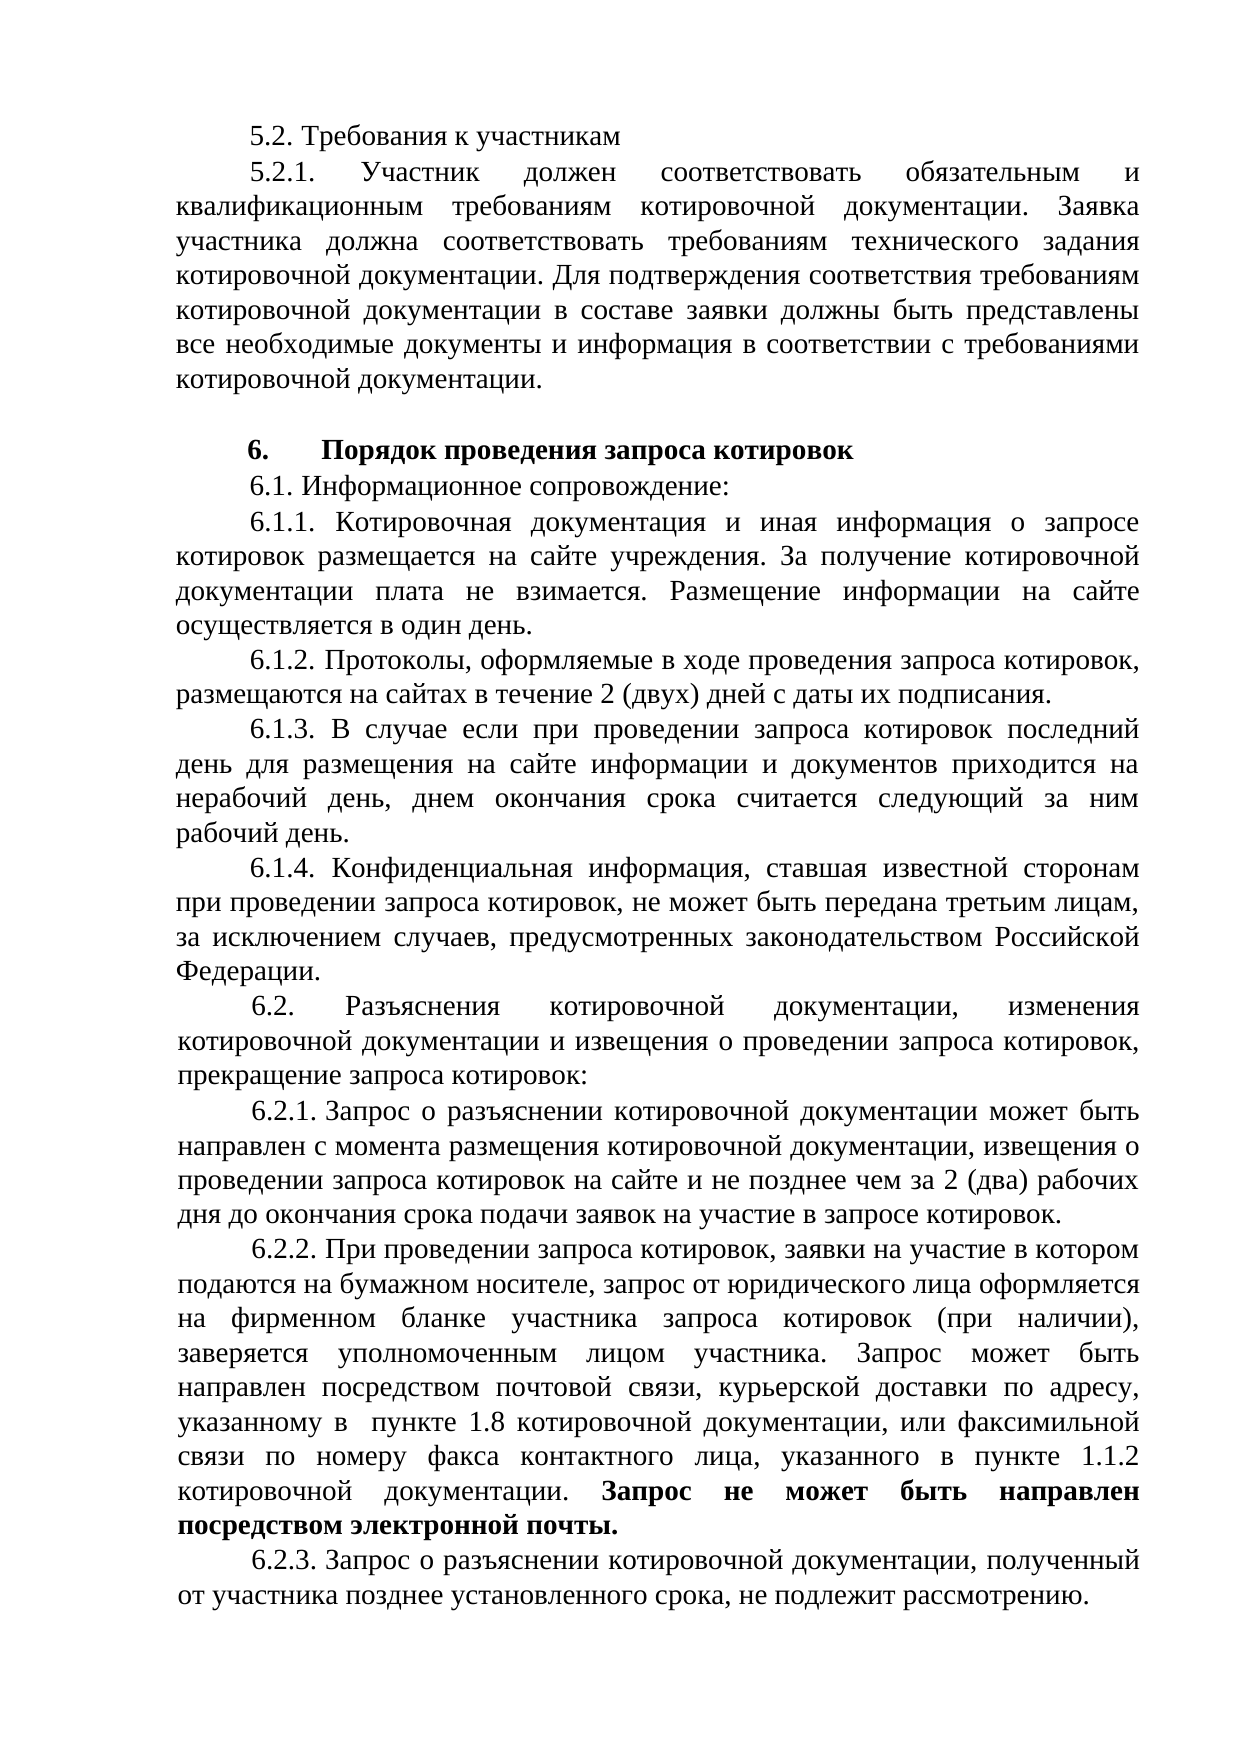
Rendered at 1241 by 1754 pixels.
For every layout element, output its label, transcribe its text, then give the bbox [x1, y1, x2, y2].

text 6.1.4. Конфиденциальная информация, ставшая известной сторонам при проведении запроса котировок, не может быть передана третьим лицам, за исключением случаев, предусмотренных законодательством Российской Федерации. [176, 850, 1140, 987]
list При проведении запроса котировок, заявки на участие в котором подаются на бумажном носителе, запрос от юридического лица оформляется на фирменном бланке участника запроса котировок (при наличии), заверяется уполномоченным лицом участника. Запрос может быть направлен посредством почтовой связи, курьерской доставки по адресу, указанному в пункте 1.8 котировочной документации, или факсимильной связи по номеру факса контактного лица, указанного в пункте 1.1.2 котировочной документации. Запрос не может быть направлен посредством электронной почты. [177, 1232, 1140, 1541]
list Запрос о разъяснении котировочной документации, полученный от участника позднее установленного срока, не подлежит рассмотрению. [177, 1542, 1140, 1611]
text 6.1.1. Котировочная документация и иная информация о запросе котировок размещается на сайте учреждения. За получение котировочной документации плата не взимается. Размещение информации на сайте осуществляется в один день. [176, 504, 1140, 641]
text 6.1. Информационное сопровождение: [249, 468, 1140, 501]
text 6. Порядок проведения запроса котировок [177, 432, 1152, 466]
text 5.2. Требования к участникам [249, 118, 1140, 152]
text 6.1.3. В случае если при проведении запроса котировок последний день для размещения на сайте информации и документов приходится на нерабочий день, днем окончания срока считается следующий за ним рабочий день. [176, 712, 1140, 848]
text 5.2.1. Участник должен соответствовать обязательным и квалификационным требованиям котировочной документации. Заявка участника должна соответствовать требованиям технического задания котировочной документации. Для подтверждения соответствия требованиям котировочной документации в составе заявки должны быть представлены все необходимые документы и информация в соответствии с требованиями котировочной документации. [176, 154, 1140, 394]
list Запрос о разъяснении котировочной документации может быть направлен с момента размещения котировочной документации, извещения о проведении запроса котировок на сайте и не позднее чем за 2 (два) рабочих дня до окончания срока подачи заявок на участие в запросе котировок. [177, 1093, 1140, 1230]
text 6.2. Разъяснения котировочной документации, изменения котировочной документации и извещения о проведении запроса котировок, прекращение запроса котировок: [177, 988, 1140, 1091]
text 6.1.2. Протоколы, оформляемые в ходе проведения запроса котировок, размещаются на сайтах в течение 2 (двух) дней с даты их подписания. [176, 642, 1140, 710]
